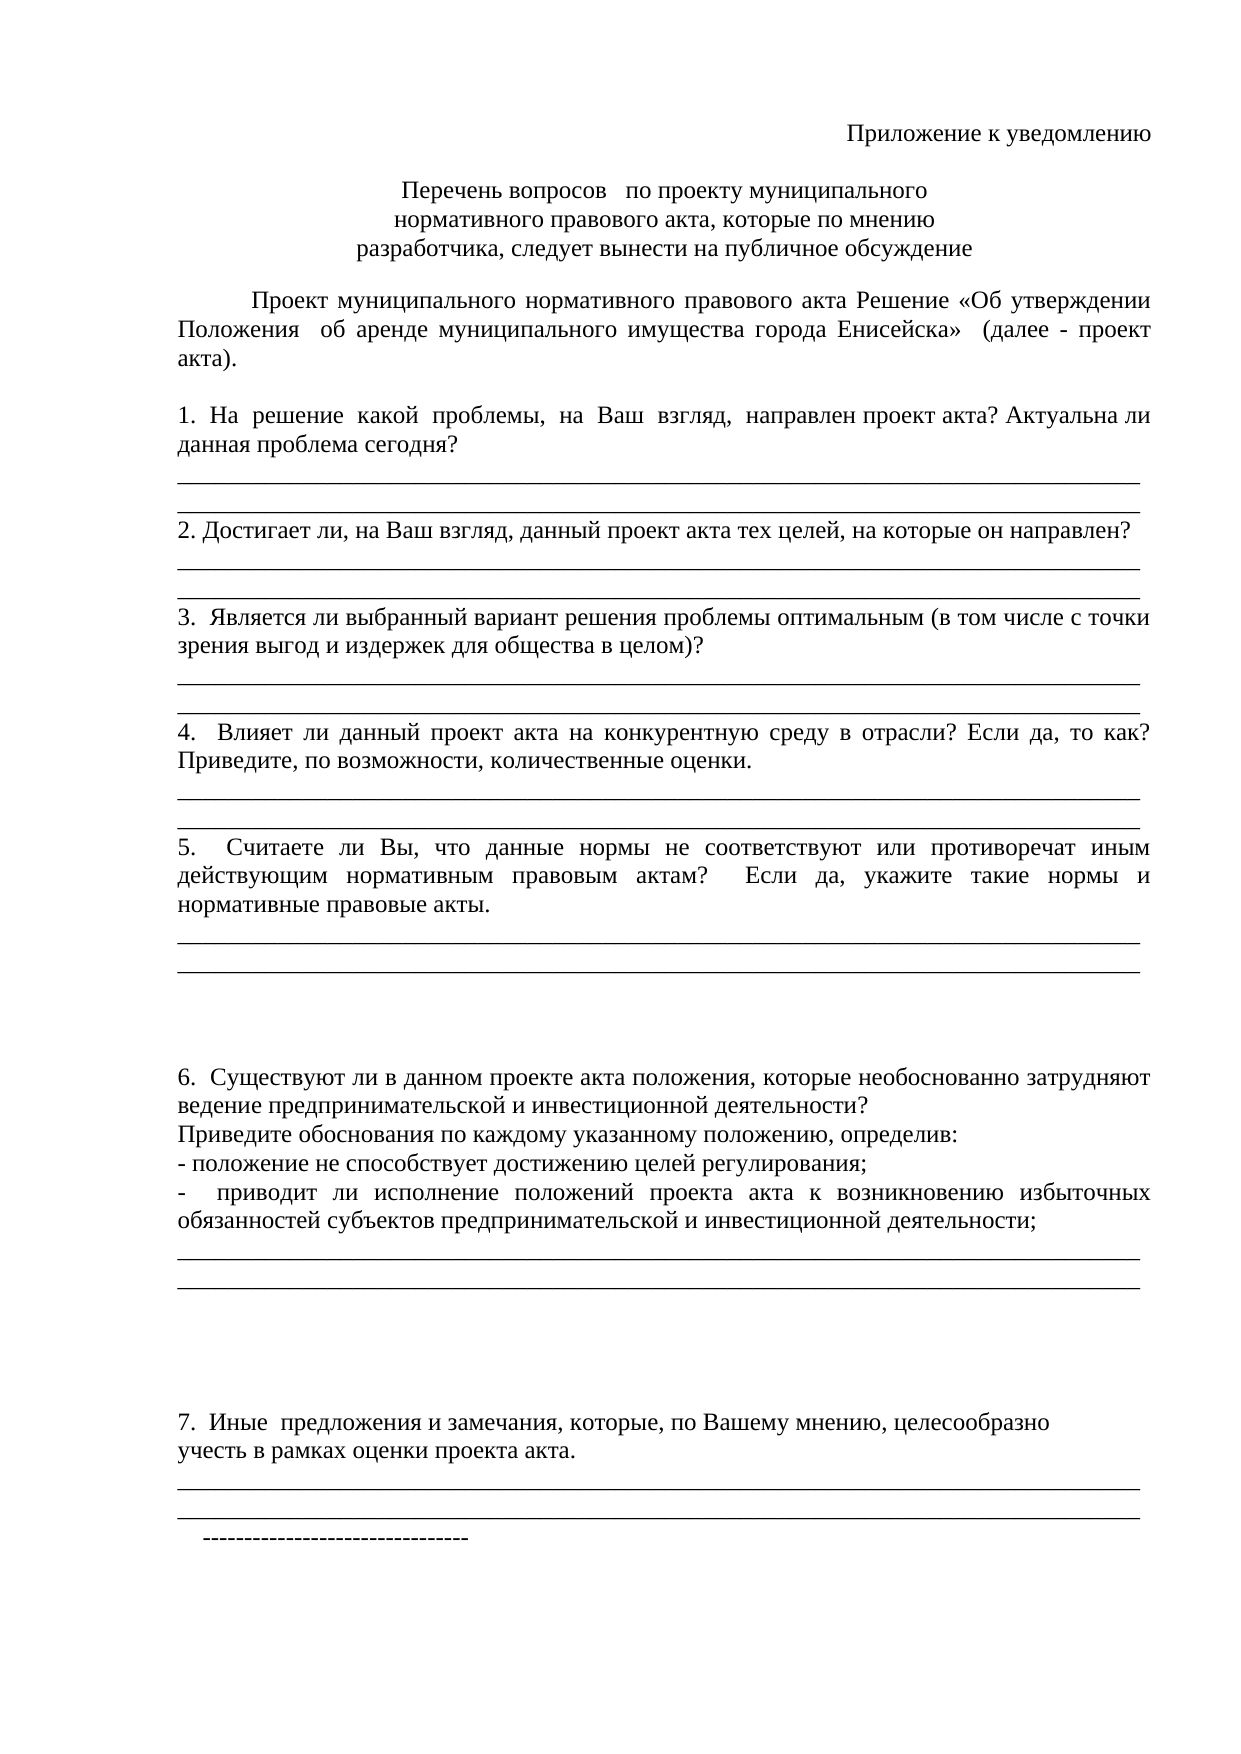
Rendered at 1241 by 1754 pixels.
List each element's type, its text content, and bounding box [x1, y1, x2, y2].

text 7. Иные предложения и замечания, которые, по Вашему мнению, целесообразно [177, 1407, 1152, 1436]
text _____________________________________________________________________________ [177, 544, 1152, 573]
text _____________________________________________________________________________ [177, 1493, 1152, 1522]
text Проект муниципального нормативного правового акта Решение «Об утверждении Положения об аренде муниципального имущества города Енисейска» (далее - проект акта). [177, 286, 1152, 372]
text _____________________________________________________________________________ [177, 1263, 1152, 1292]
text -------------------------------- [177, 1522, 1152, 1551]
text 1. На решение какой проблемы, на Ваш взгляд, направлен проект акта? Актуальна ли данная проблема сегодня? [177, 401, 1152, 458]
text _____________________________________________________________________________ [177, 659, 1152, 688]
text _____________________________________________________________________________ [177, 688, 1152, 717]
text - положение не способствует достижению целей регулирования; [177, 1148, 1152, 1177]
text Приведите обоснования по каждому указанному положению, определив: [177, 1119, 1152, 1148]
text разработчика, следует вынести на публичное обсуждение [177, 233, 1152, 262]
text Перечень вопросов по проекту муниципального [177, 176, 1152, 204]
text нормативного правового акта, которые по мнению [177, 204, 1152, 233]
text _____________________________________________________________________________ [177, 947, 1152, 976]
text _____________________________________________________________________________ [177, 1234, 1152, 1263]
text - приводит ли исполнение положений проекта акта к возникновению избыточных обязанностей субъектов предпринимательской и инвестиционной деятельности; [177, 1177, 1152, 1234]
text _____________________________________________________________________________ [177, 918, 1152, 947]
text _____________________________________________________________________________ [177, 774, 1152, 803]
text 6. Существуют ли в данном проекте акта положения, которые необоснованно затрудняют ведение предпринимательской и инвестиционной деятельности? [177, 1062, 1152, 1119]
text _____________________________________________________________________________ [177, 803, 1152, 832]
text 2. Достигает ли, на Ваш взгляд, данный проект акта тех целей, на которые он направлен? [177, 516, 1152, 544]
text 5. Считаете ли Вы, что данные нормы не соответствуют или противоречат иным действующим нормативным правовым актам? Если да, укажите такие нормы и нормативные правовые акты. [177, 832, 1152, 918]
text Приложение к уведомлению [177, 118, 1152, 147]
text _____________________________________________________________________________ [177, 458, 1152, 487]
text _____________________________________________________________________________ [177, 487, 1152, 516]
text _____________________________________________________________________________ [177, 573, 1152, 602]
text _____________________________________________________________________________ [177, 1464, 1152, 1493]
text учесть в рамках оценки проекта акта. [177, 1436, 1152, 1464]
text 4. Влияет ли данный проект акта на конкурентную среду в отрасли? Если да, то как? Приведите, по возможности, количественные оценки. [177, 717, 1152, 774]
text 3. Является ли выбранный вариант решения проблемы оптимальным (в том числе с точки зрения выгод и издержек для общества в целом)? [177, 602, 1152, 659]
